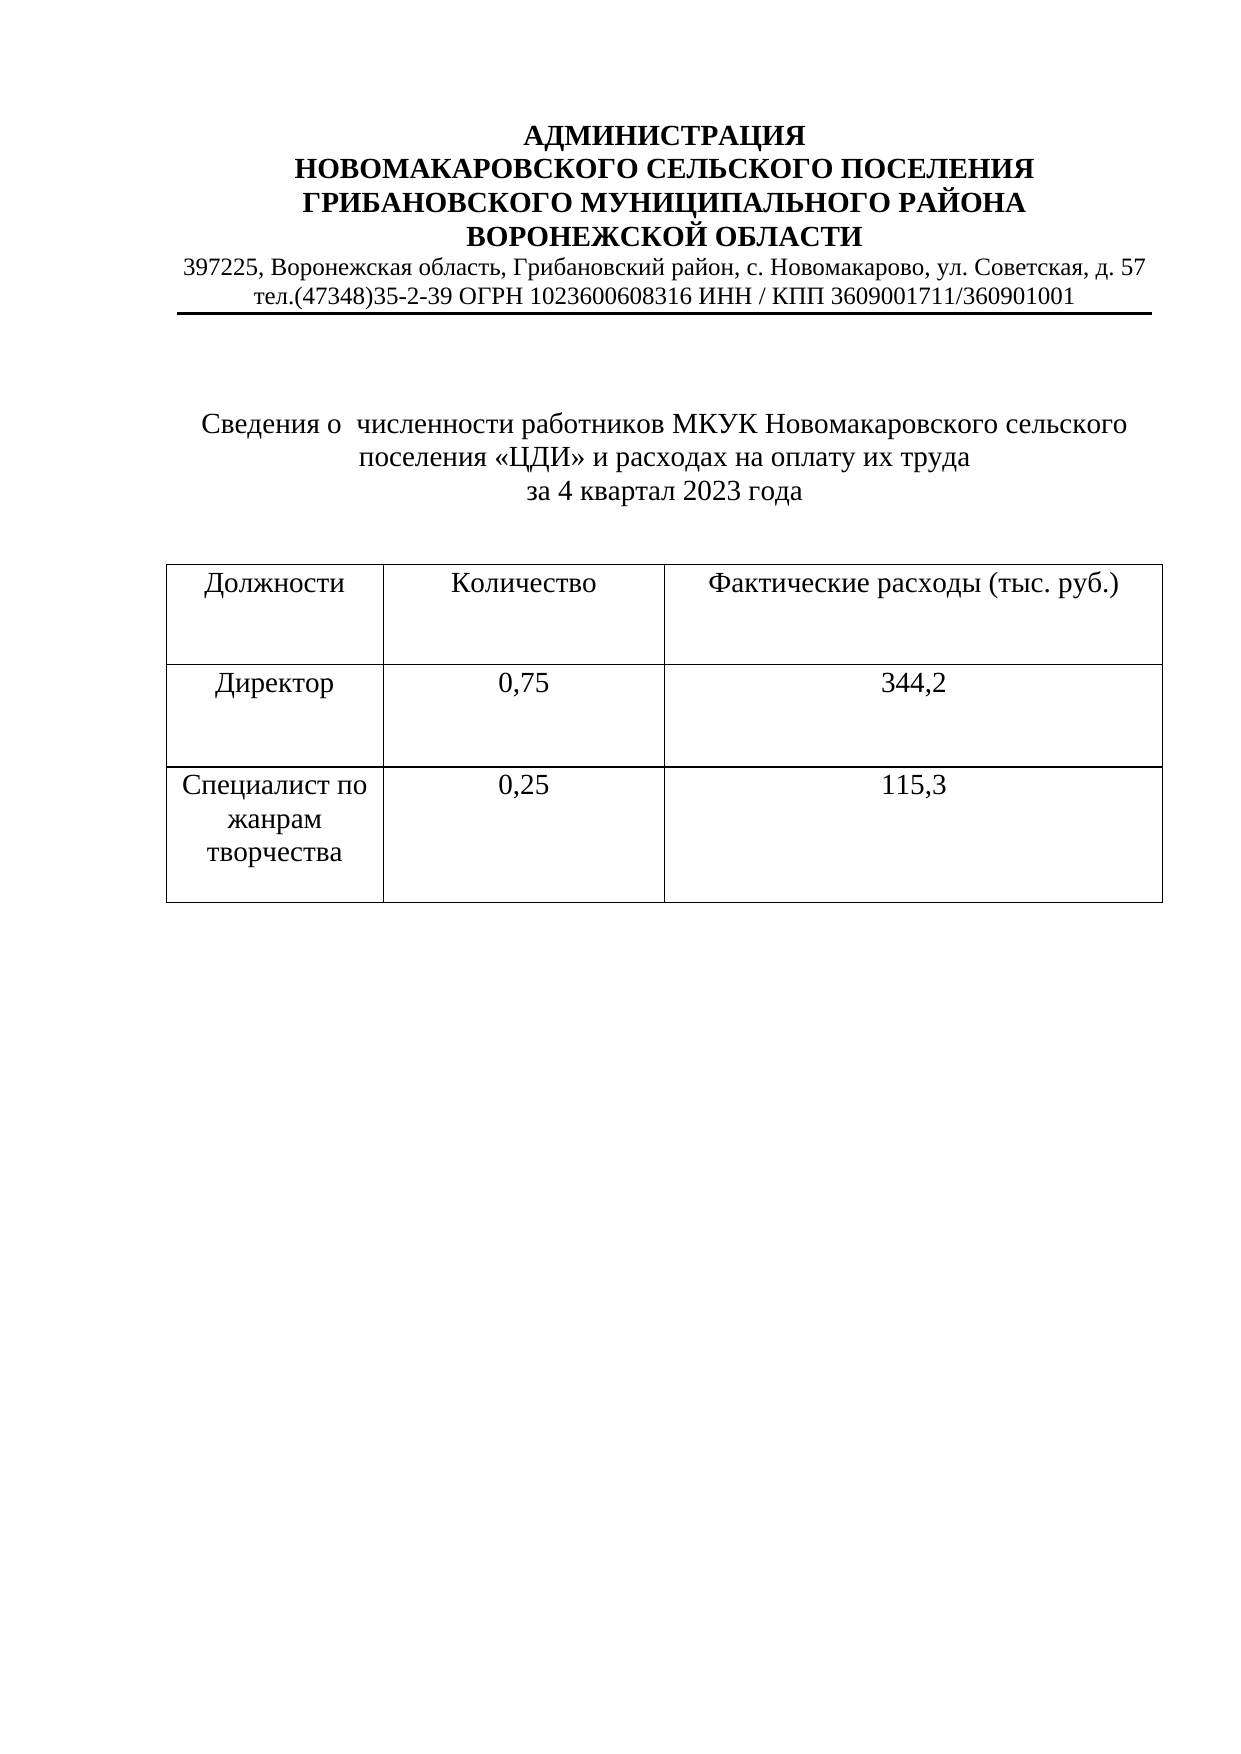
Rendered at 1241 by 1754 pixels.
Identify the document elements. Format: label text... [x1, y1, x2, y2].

table_cell 0,25 [384, 768, 664, 902]
table_cell Специалист по жанрам творчества [167, 768, 383, 902]
table_header Количество [384, 565, 664, 664]
table_header Фактические расходы (тыс. руб.) [665, 565, 1162, 664]
table_cell 344,2 [665, 665, 1162, 766]
table_cell 0,75 [384, 665, 664, 766]
table_cell Директор [167, 665, 383, 766]
text ВОРОНЕЖСКОЙ ОБЛАСТИ [177, 219, 1152, 252]
table_cell 115,3 [665, 768, 1162, 902]
text ГРИБАНОВСКОГО МУНИЦИПАЛЬНОГО РАЙОНА [177, 185, 1152, 219]
text АДМИНИСТРАЦИЯ [177, 118, 1152, 152]
table_header Должности [167, 565, 383, 664]
text 397225, Воронежская область, Грибановский район, с. Новомакарово, ул. Советская, д. 57 [177, 252, 1152, 281]
text за 4 квартал 2023 года [177, 473, 1152, 507]
text Сведения о численности работников МКУК Новомакаровского сельского поселения «ЦДИ» и расходах на оплату их труда [177, 406, 1152, 473]
text тел.(47348)35-2-39 ОГРН 1023600608316 ИНН / КПП 3609001711/360901001 [177, 281, 1152, 312]
text НОВОМАКАРОВСКОГО СЕЛЬСКОГО ПОСЕЛЕНИЯ [177, 152, 1152, 185]
